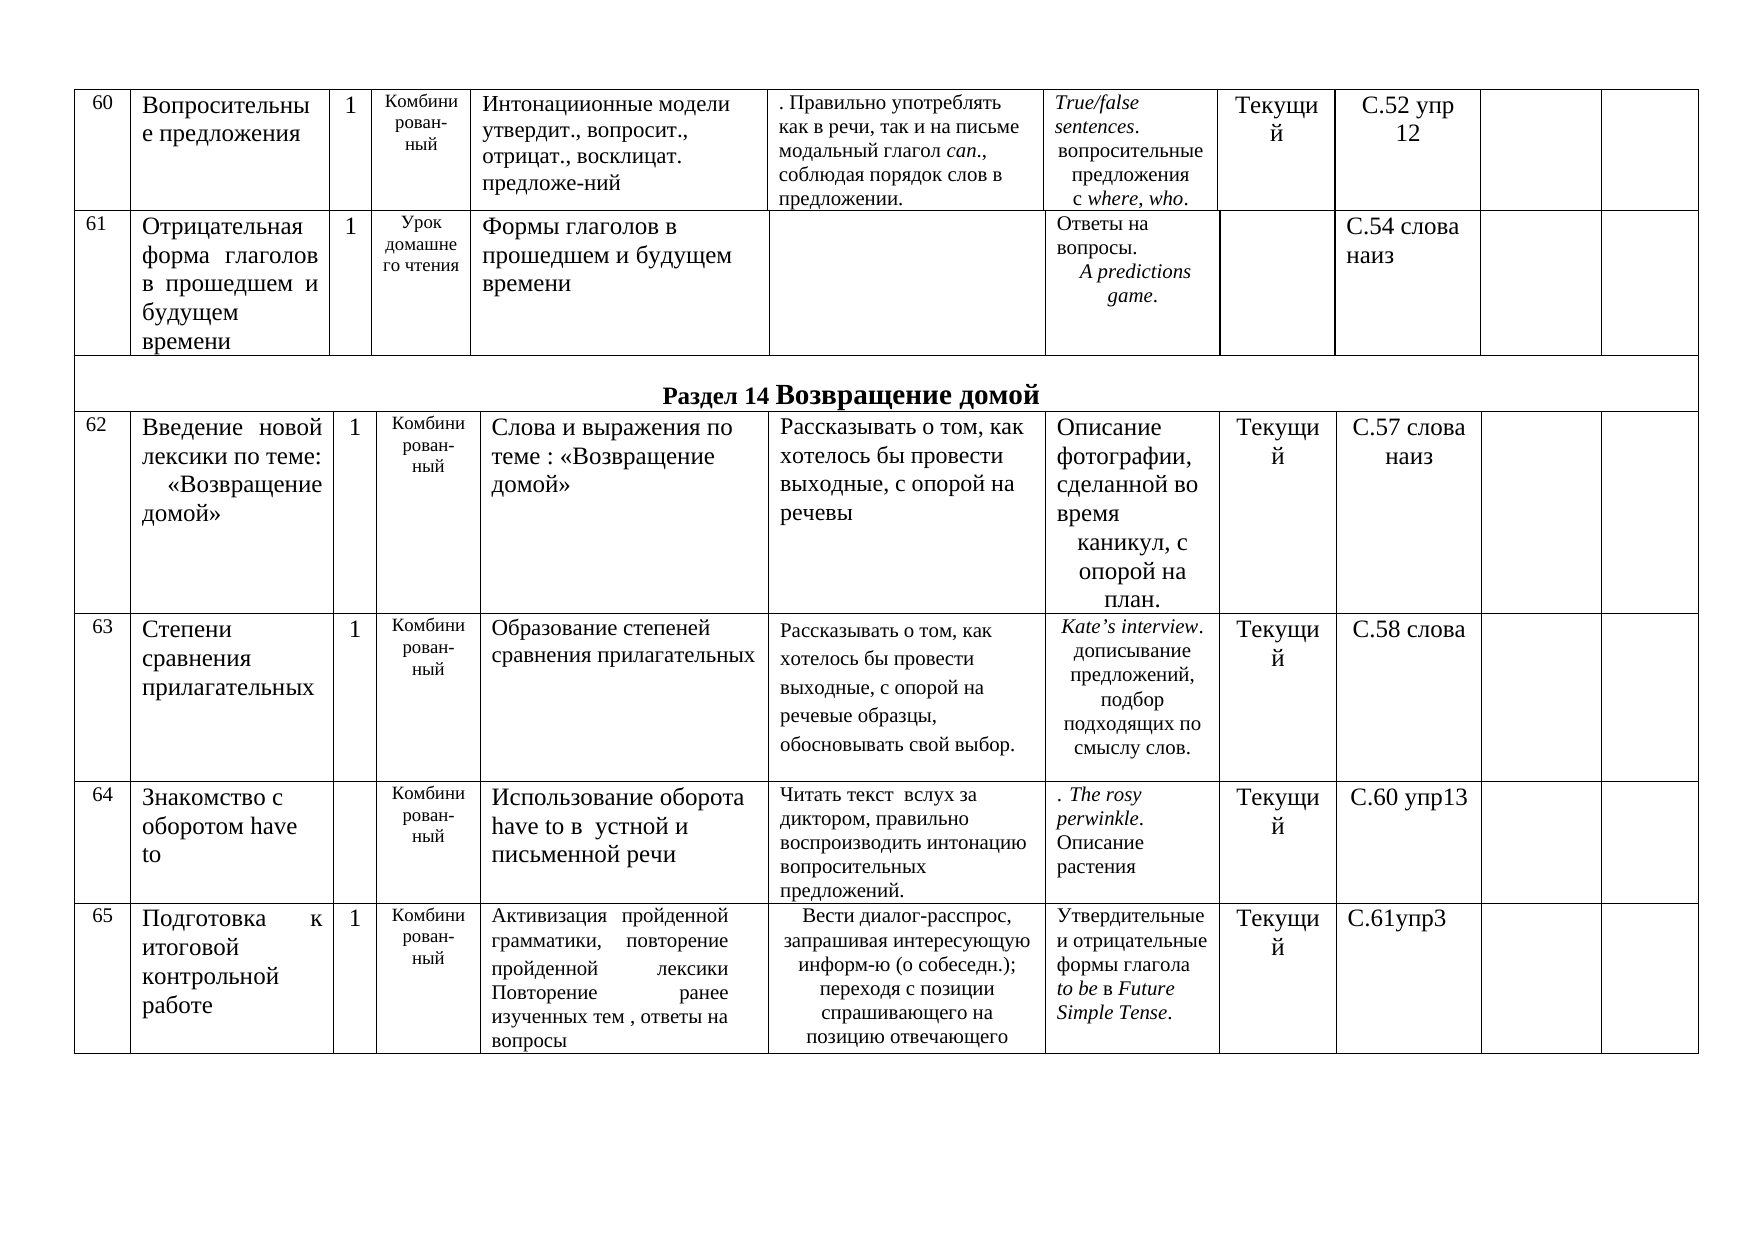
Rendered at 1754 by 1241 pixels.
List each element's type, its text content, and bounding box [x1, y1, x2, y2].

table_cell Урок домашнего чтения [372, 211, 470, 355]
table_cell Степени сравнения прилагательных [131, 614, 333, 781]
table_cell [1602, 211, 1698, 355]
table_cell 64 [75, 782, 130, 902]
table_cell 61 [75, 211, 130, 355]
table_cell Знакомство с оборотом have to [131, 782, 333, 902]
table_cell Рассказывать о том, как хотелось бы провести выходные, с опорой на речевые образцы, обосновывать свой выбор. [769, 614, 1045, 781]
table_cell [1482, 614, 1601, 781]
table_cell С.61упр3 [1337, 904, 1481, 1052]
table_cell [1481, 90, 1601, 210]
table_cell Kate’s interview. дописывание предложений, подбор подходящих по смыслу слов. [1046, 614, 1219, 781]
table_cell [1482, 782, 1601, 902]
table_cell [1602, 614, 1698, 781]
table_cell Использование оборота have to в устной и письменной речи [481, 782, 768, 902]
table_cell [1482, 412, 1601, 613]
table_cell Подготовка к итоговой контрольной работе [131, 904, 333, 1052]
table_cell Комбинирован-ный [372, 90, 470, 210]
table_cell [1221, 211, 1334, 355]
table_cell Формы глаголов в прошедшем и будущем времени [471, 211, 769, 355]
table_cell Комбинирован-ный [377, 614, 480, 781]
table_cell 1 [330, 211, 371, 355]
table_cell Текущий [1220, 614, 1336, 781]
table_cell Комбинирован-ный [377, 782, 480, 902]
table_cell Описание фотографии, сделанной во время каникул, с опорой на план. [1046, 412, 1219, 613]
table_cell 65 [75, 904, 130, 1052]
table_cell [1602, 904, 1698, 1052]
table_cell [1602, 782, 1698, 902]
table_cell [770, 211, 1045, 355]
table_cell Введение новой лексики по теме: «Возвращение домой» [131, 412, 333, 613]
table_cell Отрицательная форма глаголов в прошедшем и будущем времени [131, 211, 329, 355]
table_cell 1 [334, 412, 376, 613]
table_cell Активизация пройденной грамматики, повторение пройденной лексики Повторение ранее изученных тем , ответы на вопросы [481, 904, 768, 1052]
table_cell С.58 слова [1337, 614, 1481, 781]
table_cell Комбинирован-ный [377, 904, 480, 1052]
table_cell Образование степеней сравнения прилагательных [481, 614, 768, 781]
table_cell Текущий [1220, 904, 1336, 1052]
table_cell Вести диалог-расспрос, запрашивая интересующую информ-ю (о собеседн.); переходя с позиции спрашивающего на позицию отвечающего [769, 904, 1045, 1052]
table_cell [1482, 904, 1601, 1052]
table_cell Утвердительные и отрицательные формы глагола to be в Future Simple Tense. [1046, 904, 1219, 1052]
table_cell [1481, 211, 1601, 355]
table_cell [471, 90, 767, 210]
table_cell Раздел 14 Возвращение домой [75, 356, 1698, 411]
table_cell 1 [334, 904, 376, 1052]
table_cell True/false sentences. вопросительные предложения c where, who. [1044, 90, 1217, 210]
table_cell Текущий [1218, 90, 1334, 210]
table_cell . The rosy perwinkle. Описание растения [1046, 782, 1219, 902]
table_cell . Правильно употреблять как в речи, так и на письме модальный глагол can., соблюдая порядок слов в предложении. [768, 90, 1043, 210]
table_cell С.57 слова наиз [1337, 412, 1481, 613]
table_cell 1 [330, 90, 371, 210]
table_cell С.52 упр 12 [1336, 90, 1480, 210]
table_cell Текущий [1220, 782, 1336, 902]
table_cell [334, 782, 376, 902]
table_cell Слова и выражения по теме : «Возвращение домой» [481, 412, 768, 613]
table_cell С.60 упр13 [1337, 782, 1481, 902]
table_cell Рассказывать о том, как хотелось бы провести выходные, с опорой на речевы [769, 412, 1045, 613]
table_cell [1602, 90, 1698, 210]
table_cell Вопросительные предложения [131, 90, 329, 210]
table_cell Комбинирован-ный [377, 412, 480, 613]
table_cell Читать текст вслух за диктором, правильно воспроизводить интонацию вопросительных предложений. [769, 782, 1045, 902]
table_cell 62 [75, 412, 130, 613]
table_cell Ответы на вопросы. A predictions game. [1046, 211, 1219, 355]
table_cell Текущий [1220, 412, 1336, 613]
table_cell С.54 слова наиз [1336, 211, 1480, 355]
table_cell 1 [334, 614, 376, 781]
table_cell [1602, 412, 1698, 613]
table_cell 63 [75, 614, 130, 781]
table_cell 60 [75, 90, 130, 210]
